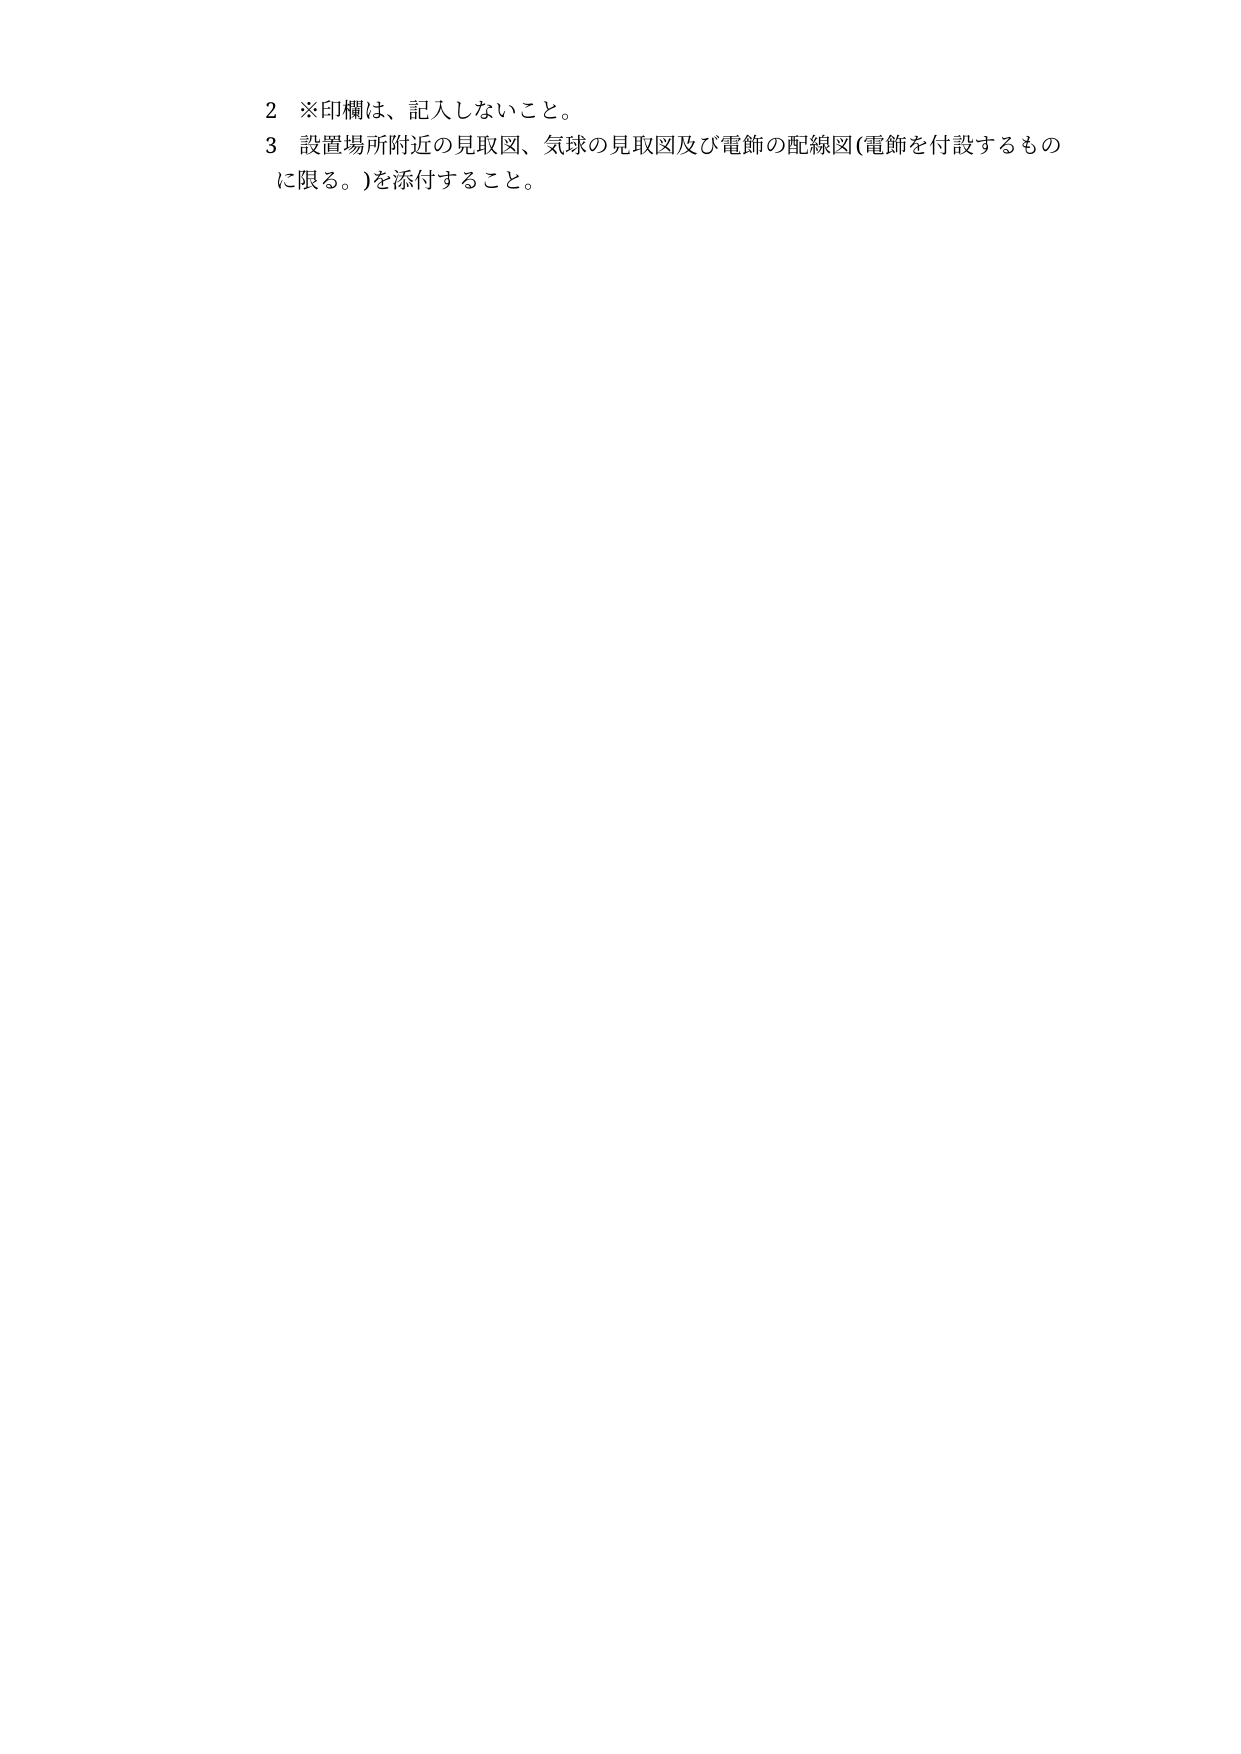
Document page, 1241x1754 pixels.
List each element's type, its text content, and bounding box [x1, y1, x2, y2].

text 2 ※印欄は、記入しないこと。 [265, 92, 1063, 127]
text 3 設置場所附近の見取図、気球の見取図及び電飾の配線図(電飾を付設するものに限る。)を添付すること。 [265, 127, 1063, 196]
